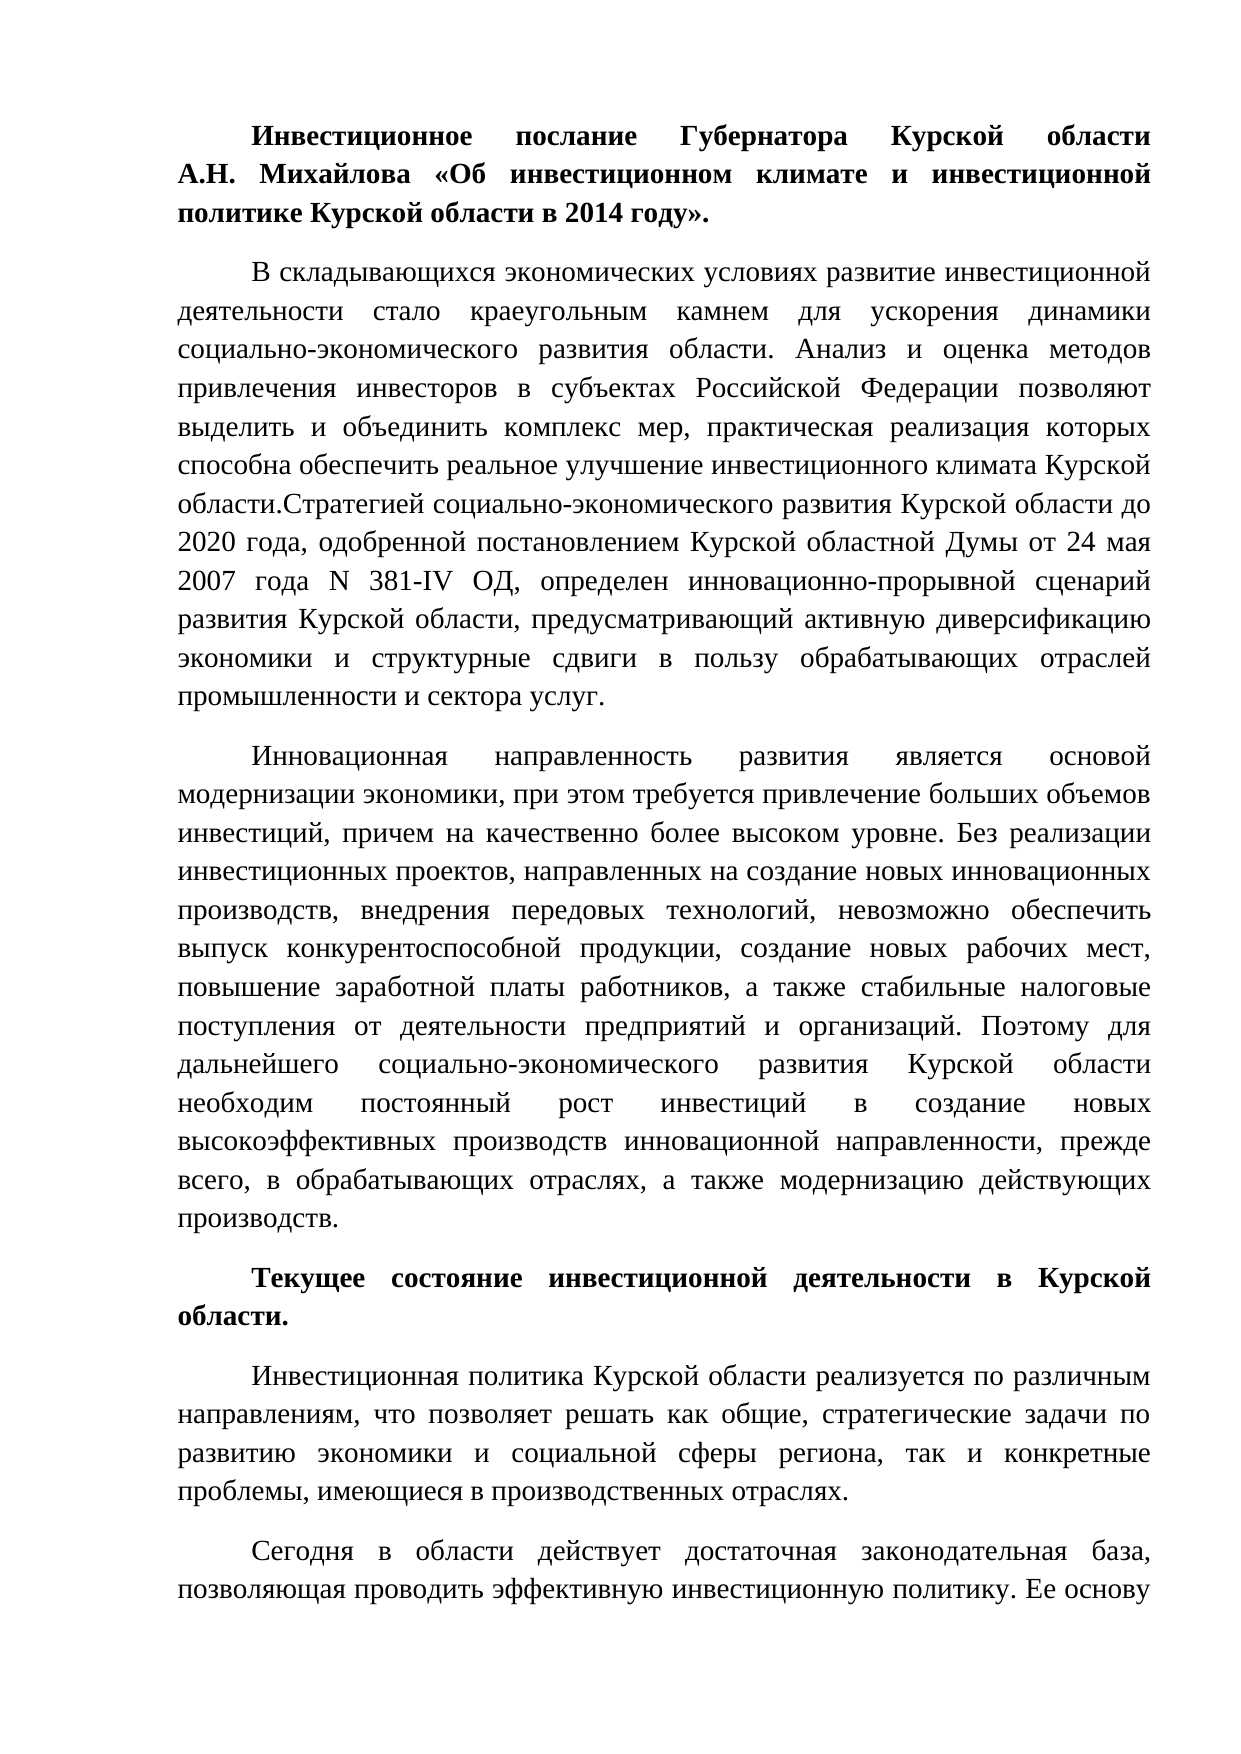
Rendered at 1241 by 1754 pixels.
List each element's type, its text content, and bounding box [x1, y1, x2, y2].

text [177, 1533, 1152, 1605]
text Инновационная направленность развития является основой модернизации экономики, при этом требуется привлечение больших объемов инвестиций, причем на качественно более высоком уровне. Без реализации инвестиционных проектов, направленных на создание новых инновационных производств, внедрения передовых технологий, невозможно обеспечить выпуск конкурентоспособной продукции, создание новых рабочих мест, повышение заработной платы работников, а также стабильные налоговые поступления от деятельности предприятий и организаций. Поэтому для дальнейшего социально-экономического развития Курской области необходим постоянный рост инвестиций в создание новых высокоэффективных производств инновационной направленности, прежде всего, в обрабатывающих отраслях, а также модернизацию действующих производств. [177, 738, 1152, 1234]
text Инвестиционная политика Курской области реализуется по различным направлениям, что позволяет решать как общие, стратегические задачи по развитию экономики и социальной сферы региона, так и конкретные проблемы, имеющиеся в производственных отраслях. [177, 1358, 1152, 1507]
text Текущее состояние инвестиционной деятельности в Курской области. [177, 1260, 1152, 1332]
text В складывающихся экономических условиях развитие инвестиционной деятельности стало краеугольным камнем для ускорения динамики социально-экономического развития области. Анализ и оценка методов привлечения инвесторов в субъектах Российской Федерации позволяют выделить и объединить комплекс мер, практическая реализация которых способна обеспечить реальное улучшение инвестиционного климата Курской области.Стратегией социально-экономического развития Курской области до 2020 года, одобренной постановлением Курской областной Думы от 24 мая 2007 года N 381-IV ОД, определен инновационно-прорывной сценарий развития Курской области, предусматривающий активную диверсификацию экономики и структурные сдвиги в пользу обрабатывающих отраслей промышленности и сектора услуг. [177, 254, 1152, 712]
text Инвестиционное послание Губернатора Курской области А.Н. Михайлова «Об инвестиционном климате и инвестиционной политике Курской области в 2014 году». [177, 118, 1152, 229]
